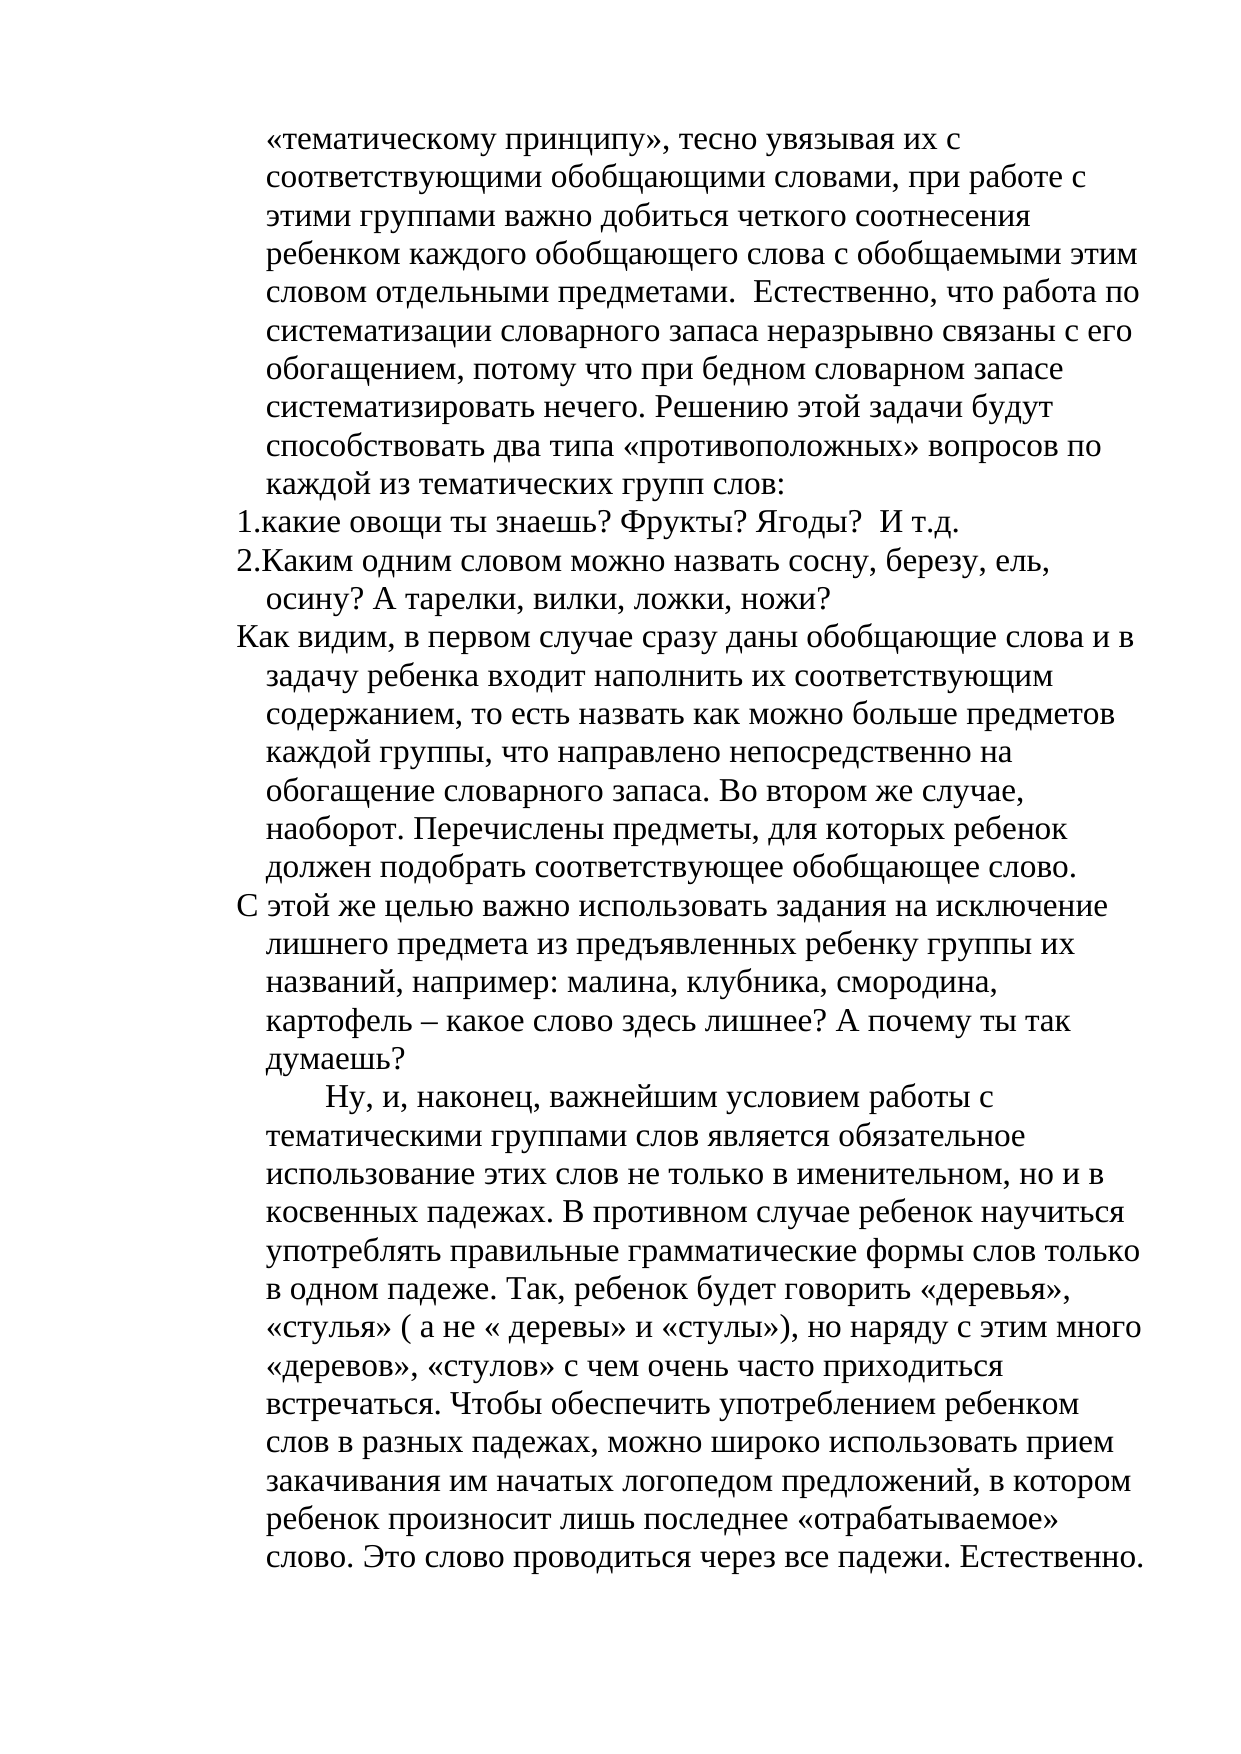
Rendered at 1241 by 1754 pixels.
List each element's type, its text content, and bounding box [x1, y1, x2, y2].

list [236, 118, 1152, 501]
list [236, 1076, 1152, 1575]
list 2.Каким одним словом можно назвать сосну, березу, ель, осину? А тарелки, вилки, ложки, ножи? [236, 540, 1152, 616]
list 1.какие овощи ты знаешь? Фрукты? Ягоды? И т.д. [236, 501, 1152, 540]
list С этой же целью важно использовать задания на исключение лишнего предмета из предъявленных ребенку группы их названий, например: малина, клубника, смородина, картофель – какое слово здесь лишнее? А почему ты так думаешь? [236, 885, 1152, 1076]
list Как видим, в первом случае сразу даны обобщающие слова и в задачу ребенка входит наполнить их соответствующим содержанием, то есть назвать как можно больше предметов каждой группы, что направлено непосредственно на обогащение словарного запаса. Во втором же случае, наоборот. Перечислены предметы, для которых ребенок должен подобрать соответствующее обобщающее слово. [236, 616, 1152, 885]
